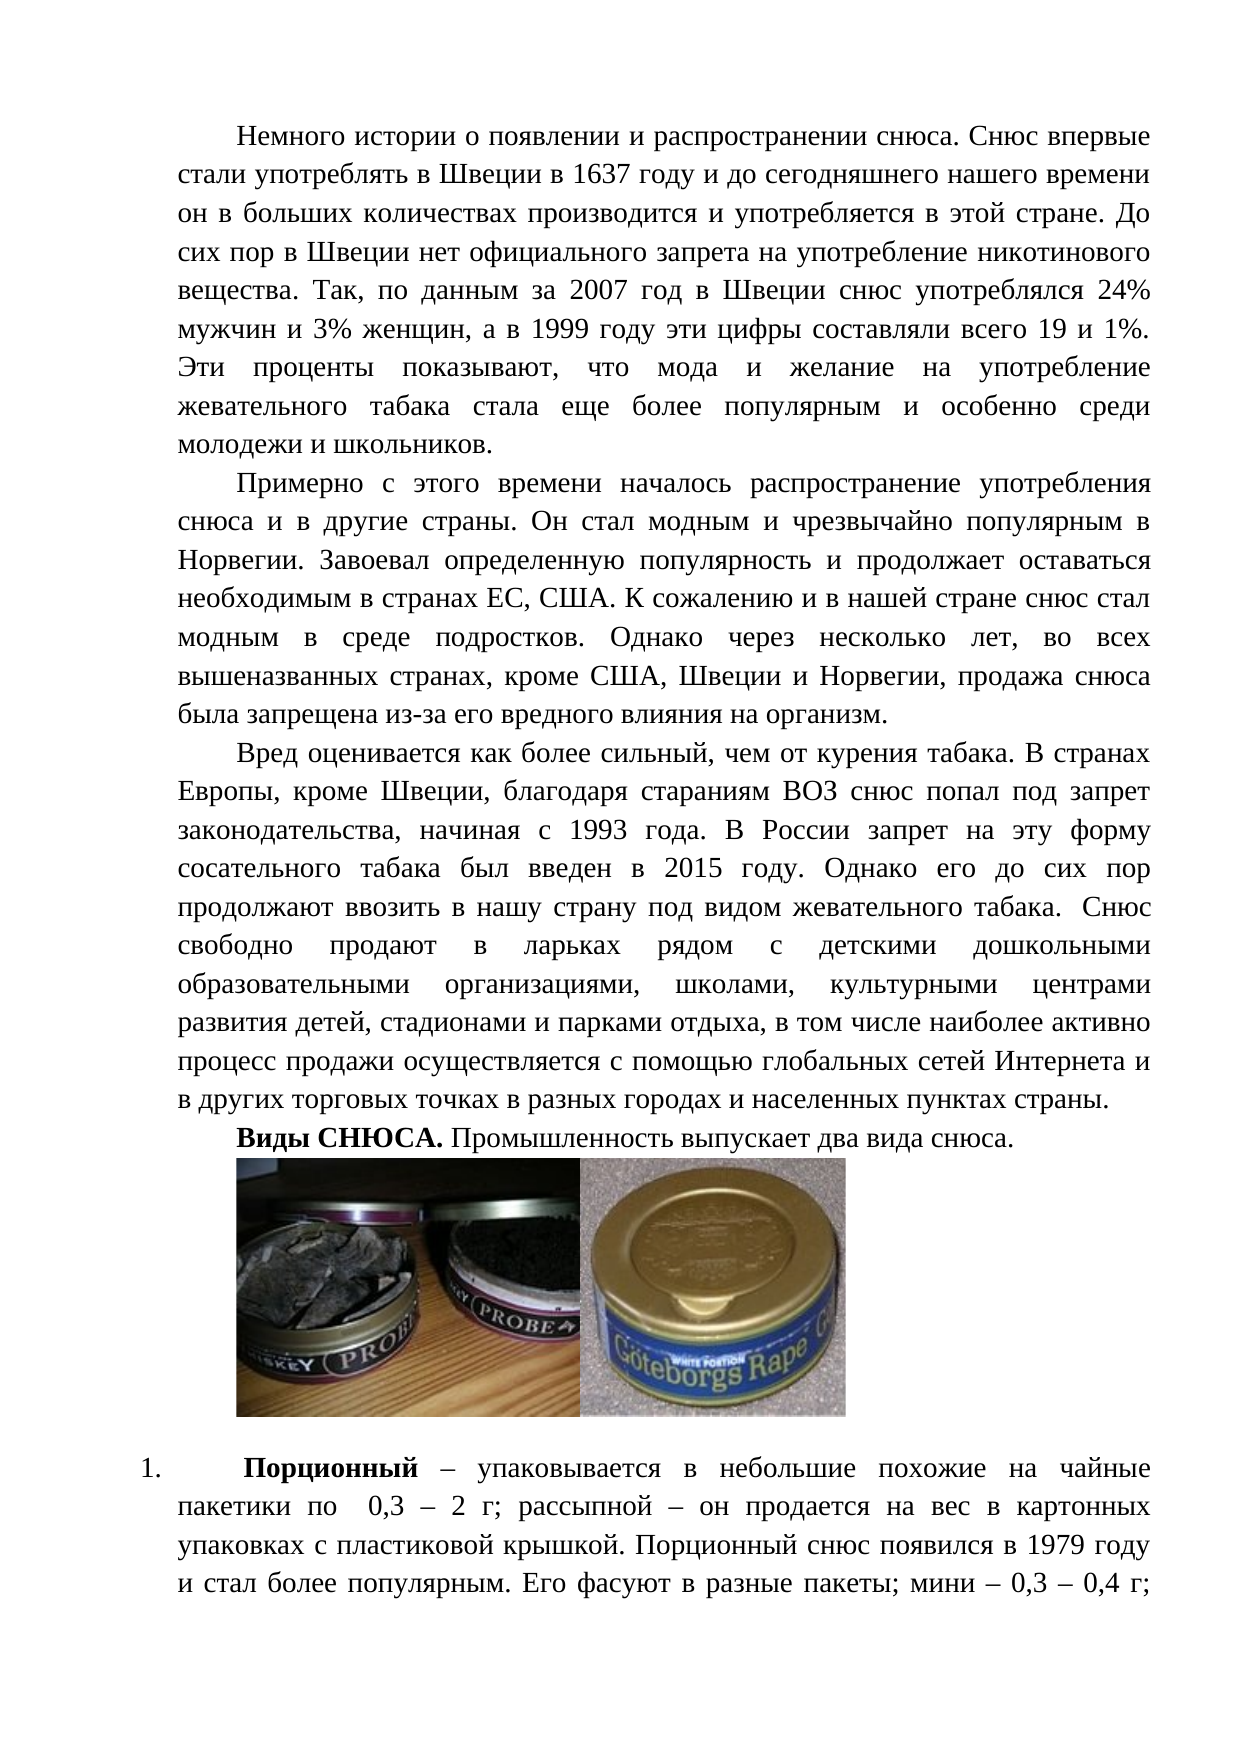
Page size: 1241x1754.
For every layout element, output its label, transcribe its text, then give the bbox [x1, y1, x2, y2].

text Немного истории о появлении и распространении снюса. Снюс впервые стали употреблять в Швеции в 1637 году и до сегодняшнего нашего времени он в больших количествах производится и употребляется в этой стране. До сих пор в Швеции нет официального запрета на употребление никотинового вещества. Так, по данным за 2007 год в Швеции снюс употреблялся 24% мужчин и 3% женщин, а в 1999 году эти цифры составляли всего 19 и 1%. Эти проценты показывают, что мода и желание на употребление жевательного табака стала еще более популярным и особенно среди молодежи и школьников. [177, 118, 1152, 460]
text Примерно с этого времени началось распространение употребления снюса и в другие страны. Он стал модным и чрезвычайно популярным в Норвегии. Завоевал определенную популярность и продолжает оставаться необходимым в странах ЕС, США. К сожалению и в нашей стране снюс стал модным в среде подростков. Однако через несколько лет, во всех вышеназванных странах, кроме США, Швеции и Норвегии, продажа снюса была запрещена из-за его вредного влияния на организм. [177, 465, 1152, 730]
text Вред оценивается как более сильный, чем от курения табака. В странах Европы, кроме Швеции, благодаря стараниям ВОЗ снюс попал под запрет законодательства, начиная с 1993 года. В России запрет на эту форму сосательного табака был введен в 2015 году. Однако его до сих пор продолжают ввозить в нашу страну под видом жевательного табака. Снюс свободно продают в ларьках рядом с детскими дошкольными образовательными организациями, школами, культурными центрами развития детей, стадионами и парками отдыха, в том числе наиболее активно процесс продажи осуществляется с помощью глобальных сетей Интернета и в других торговых точках в разных городах и населенных пунктах страны. [177, 735, 1152, 1115]
text Виды СНЮСА. Промышленность выпускает два вида снюса. [177, 1120, 1152, 1154]
picture [236, 1158, 846, 1417]
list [140, 1450, 1152, 1599]
